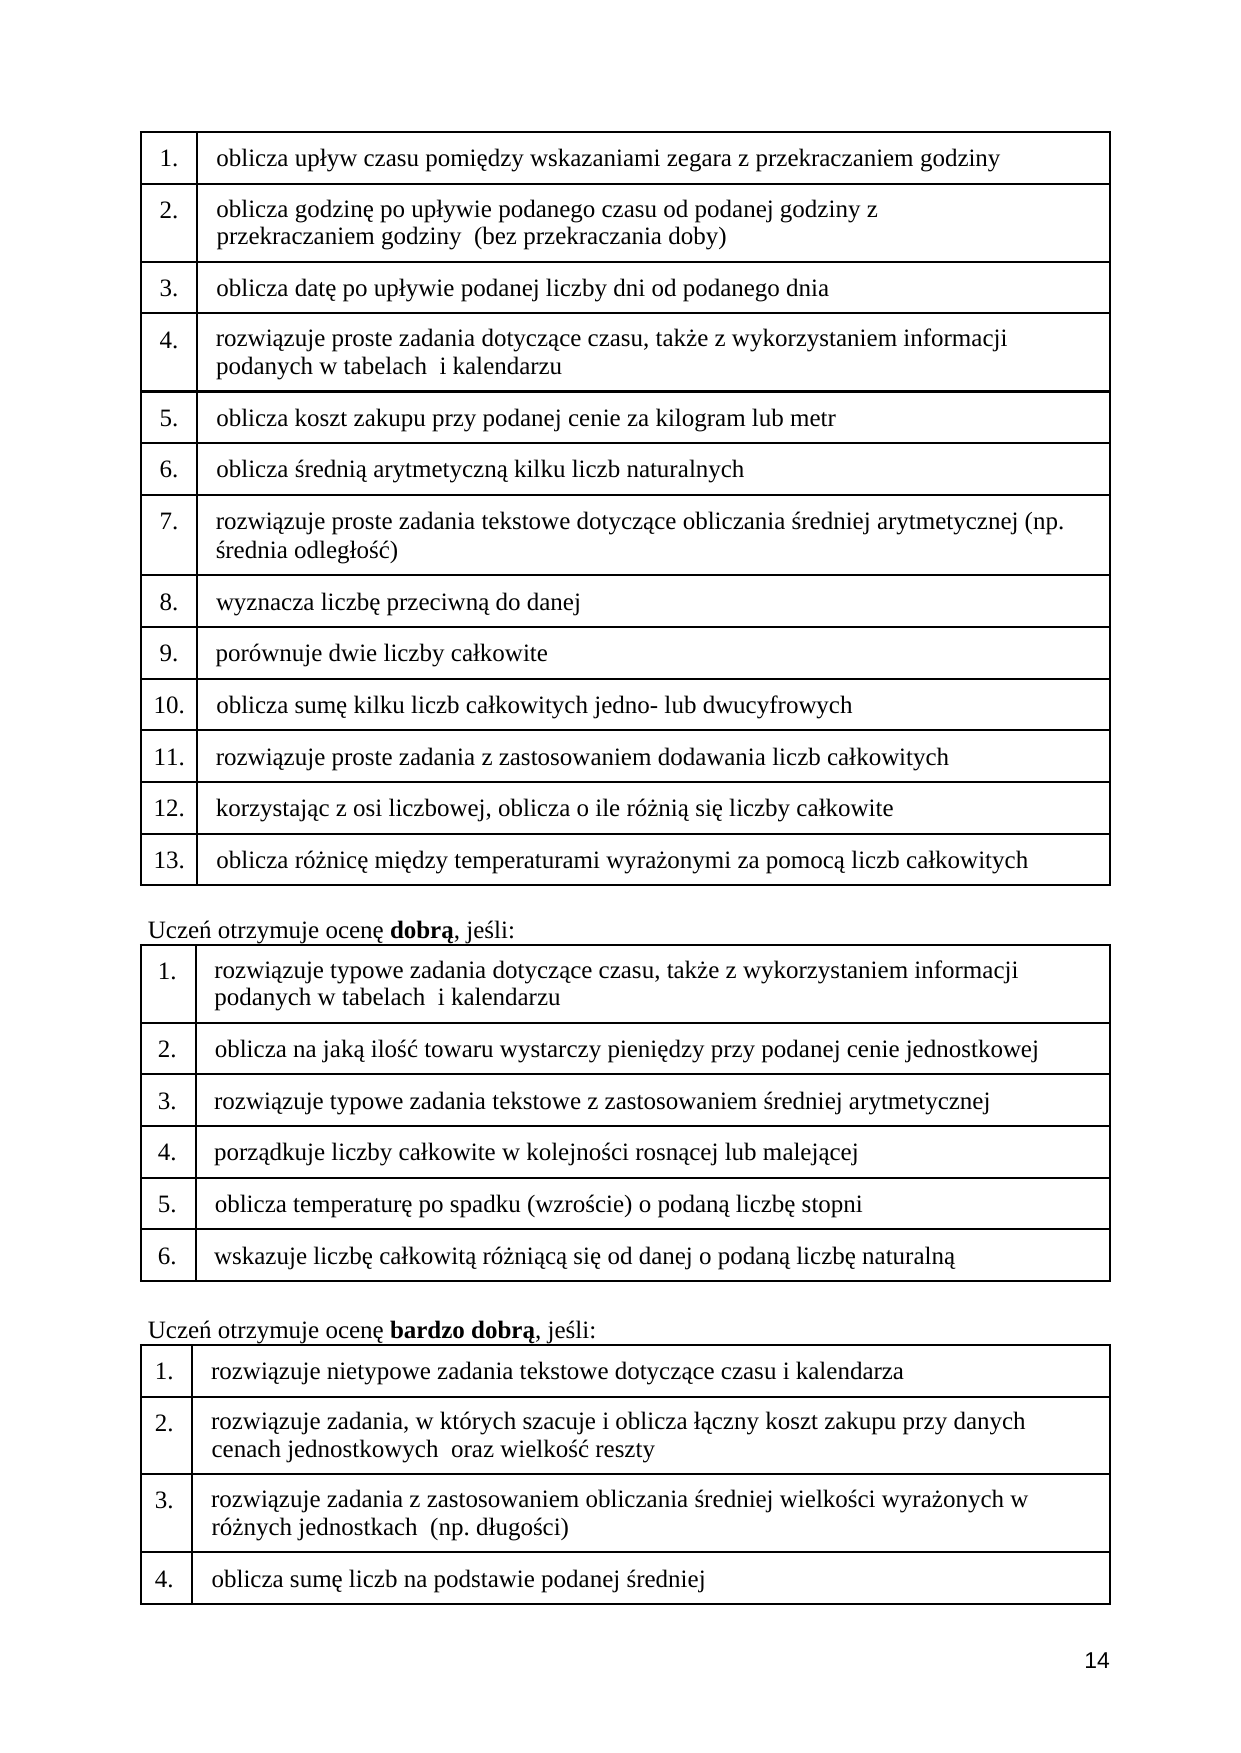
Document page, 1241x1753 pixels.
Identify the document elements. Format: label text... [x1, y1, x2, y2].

table_cell 7. [142, 496, 196, 574]
table_cell rozwiązuje proste zadania z zastosowaniem dodawania liczb całkowitych [198, 731, 1109, 781]
table_cell rozwiązuje proste zadania dotyczące czasu, także z wykorzystaniem informacji podanych w tabelach i kalendarzu [198, 314, 1109, 390]
table_cell korzystając z osi liczbowej, oblicza o ile różnią się liczby całkowite [198, 783, 1109, 832]
table_cell porównuje dwie liczby całkowite [198, 628, 1109, 677]
table_header 1. [142, 946, 195, 1022]
table_cell oblicza koszt zakupu przy podanej cenie za kilogram lub metr [198, 393, 1109, 442]
table_cell oblicza różnicę między temperaturami wyrażonymi za pomocą liczb całkowitych [198, 835, 1109, 884]
table_cell wskazuje liczbę całkowitą różniącą się od danej o podaną liczbę naturalną [197, 1230, 1109, 1280]
table_cell 12. [142, 783, 196, 832]
table_cell 11. [142, 731, 196, 781]
table_cell 4. [142, 314, 196, 390]
table_cell 5. [142, 1179, 195, 1228]
table_cell 10. [142, 680, 196, 729]
table_cell oblicza temperaturę po spadku (wzroście) o podaną liczbę stopni [197, 1179, 1109, 1228]
table_cell rozwiązuje zadania z zastosowaniem obliczania średniej wielkości wyrażonych w różnych jednostkach (np. długości) [193, 1475, 1109, 1551]
table_cell 2. [142, 1024, 195, 1073]
table_cell 13. [142, 835, 196, 884]
text Uczeń otrzymuje ocenę bardzo dobrą, jeśli: [148, 1315, 1109, 1344]
text Uczeń otrzymuje ocenę dobrą, jeśli: [148, 915, 1109, 944]
table_cell oblicza na jaką ilość towaru wystarczy pieniędzy przy podanej cenie jednostkowej [197, 1024, 1109, 1073]
table_cell porządkuje liczby całkowite w kolejności rosnącej lub malejącej [197, 1127, 1109, 1177]
table_cell 3. [142, 263, 196, 312]
table_cell 6. [142, 1230, 195, 1280]
table_header rozwiązuje typowe zadania dotyczące czasu, także z wykorzystaniem informacji podanych w tabelach i kalendarzu [197, 946, 1109, 1022]
table_cell 5. [142, 393, 196, 442]
table_header rozwiązuje nietypowe zadania tekstowe dotyczące czasu i kalendarza [193, 1346, 1109, 1396]
table_header oblicza upływ czasu pomiędzy wskazaniami zegara z przekraczaniem godziny [198, 133, 1109, 183]
table_cell 2. [142, 185, 196, 261]
table_cell 4. [142, 1553, 191, 1603]
table_cell 3. [142, 1075, 195, 1125]
table_cell 3. [142, 1475, 191, 1551]
table_cell 2. [142, 1398, 191, 1473]
table_cell oblicza datę po upływie podanej liczby dni od podanego dnia [198, 263, 1109, 312]
table_cell 8. [142, 576, 196, 626]
table_header 1. [142, 133, 196, 183]
table_cell rozwiązuje proste zadania tekstowe dotyczące obliczania średniej arytmetycznej (np. średnia odległość) [198, 496, 1109, 574]
table_cell 9. [142, 628, 196, 677]
table_cell rozwiązuje zadania, w których szacuje i oblicza łączny koszt zakupu przy danych cenach jednostkowych oraz wielkość reszty [193, 1398, 1109, 1473]
table_cell oblicza sumę liczb na podstawie podanej średniej [193, 1553, 1109, 1603]
table_cell 4. [142, 1127, 195, 1177]
table_header 1. [142, 1346, 191, 1396]
table_cell oblicza średnią arytmetyczną kilku liczb naturalnych [198, 444, 1109, 494]
table_cell 6. [142, 444, 196, 494]
table_cell rozwiązuje typowe zadania tekstowe z zastosowaniem średniej arytmetycznej [197, 1075, 1109, 1125]
table_cell oblicza godzinę po upływie podanego czasu od podanej godziny z przekraczaniem godziny (bez przekraczania doby) [198, 185, 1109, 261]
table_cell oblicza sumę kilku liczb całkowitych jedno- lub dwucyfrowych [198, 680, 1109, 729]
table_cell wyznacza liczbę przeciwną do danej [198, 576, 1109, 626]
